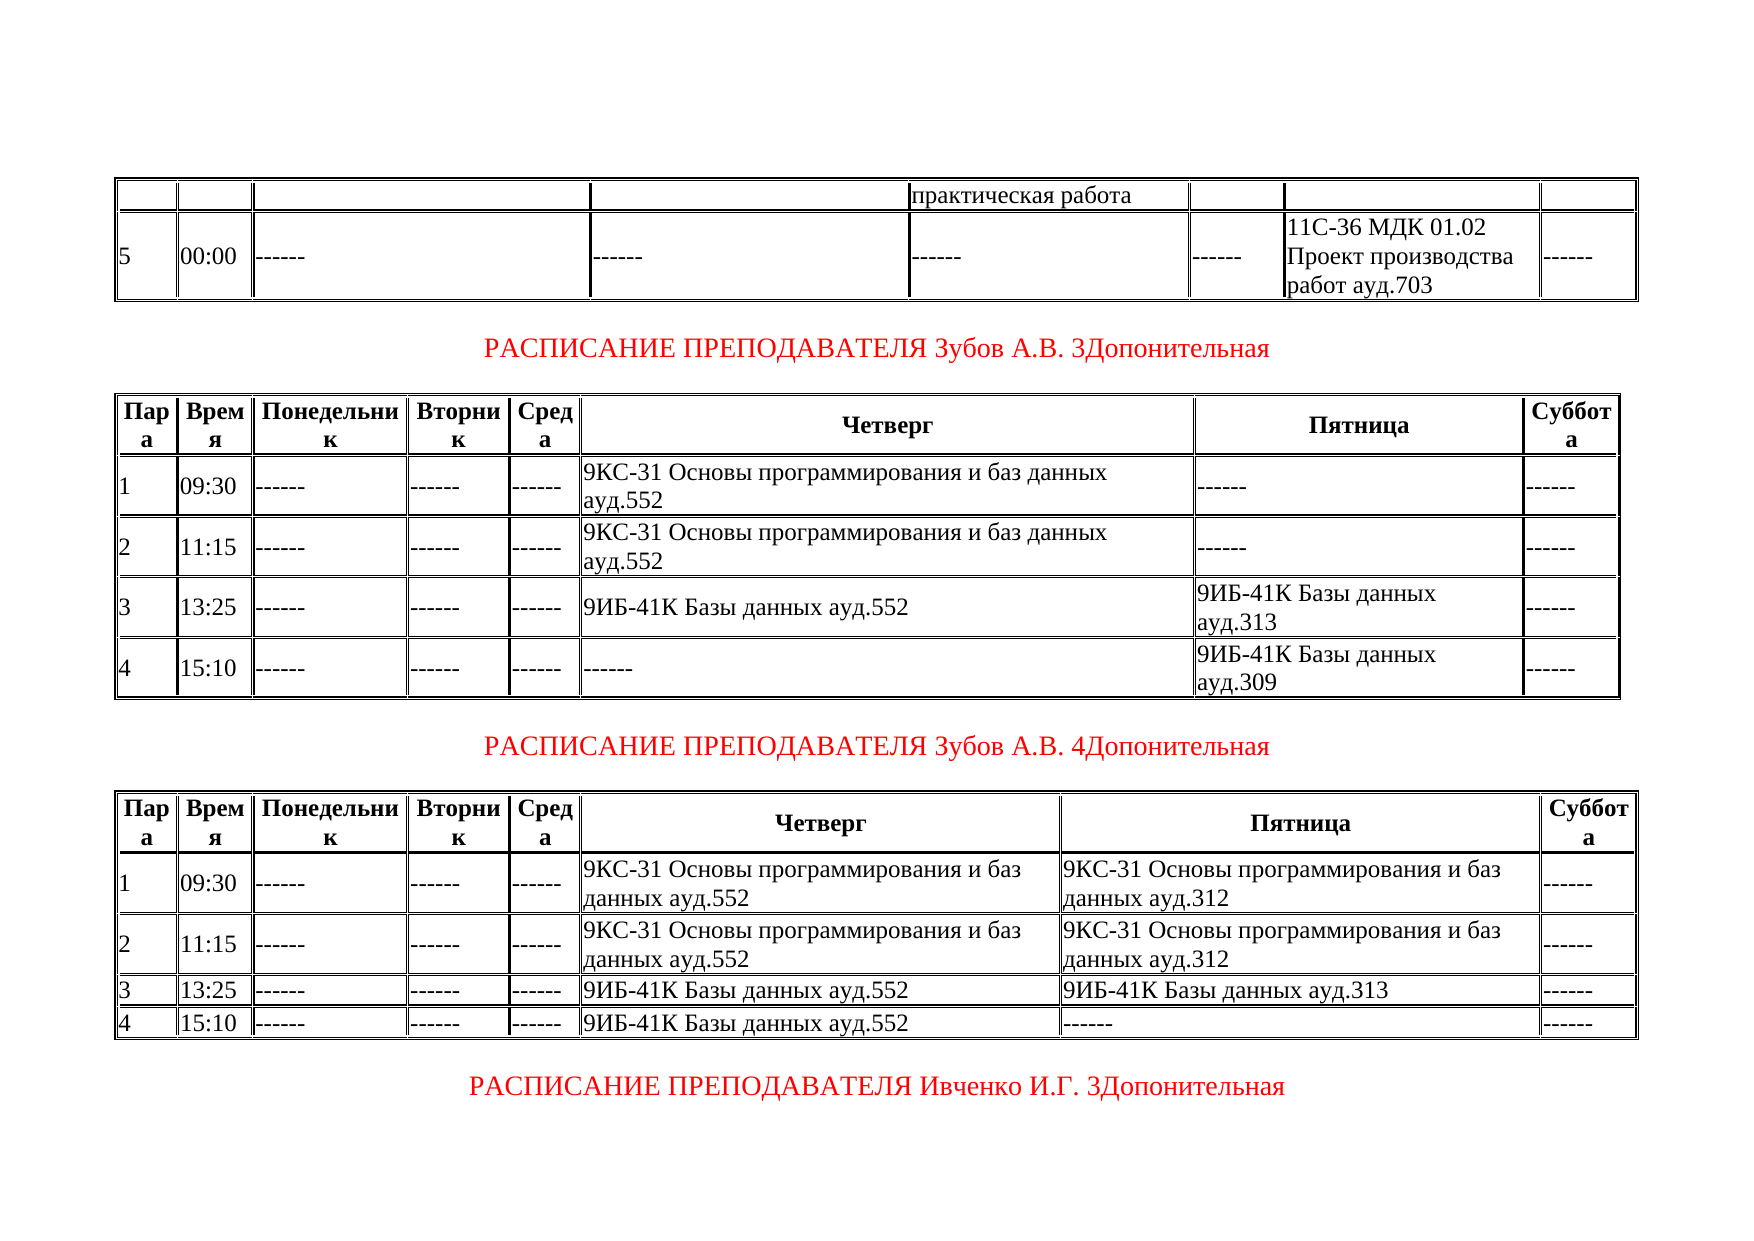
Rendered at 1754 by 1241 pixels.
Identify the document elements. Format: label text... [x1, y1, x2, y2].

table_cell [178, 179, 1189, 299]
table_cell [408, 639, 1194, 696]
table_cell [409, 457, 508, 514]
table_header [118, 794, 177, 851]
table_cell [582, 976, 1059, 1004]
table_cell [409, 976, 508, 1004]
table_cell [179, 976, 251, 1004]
text РАСПИСАНИЕ ПРЕПОДАВАТЕЛЯ Ивченко И.Г. 3Допонительная [118, 1069, 1636, 1101]
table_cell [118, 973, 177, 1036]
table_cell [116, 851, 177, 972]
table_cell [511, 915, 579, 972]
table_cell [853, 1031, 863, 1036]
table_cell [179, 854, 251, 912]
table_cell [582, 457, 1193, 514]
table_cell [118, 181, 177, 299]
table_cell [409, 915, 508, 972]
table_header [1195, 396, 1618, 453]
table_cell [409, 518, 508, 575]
text РАСПИСАНИЕ ПРЕПОДАВАТЕЛЯ Зубов А.В. 4Допонительная [118, 729, 1636, 761]
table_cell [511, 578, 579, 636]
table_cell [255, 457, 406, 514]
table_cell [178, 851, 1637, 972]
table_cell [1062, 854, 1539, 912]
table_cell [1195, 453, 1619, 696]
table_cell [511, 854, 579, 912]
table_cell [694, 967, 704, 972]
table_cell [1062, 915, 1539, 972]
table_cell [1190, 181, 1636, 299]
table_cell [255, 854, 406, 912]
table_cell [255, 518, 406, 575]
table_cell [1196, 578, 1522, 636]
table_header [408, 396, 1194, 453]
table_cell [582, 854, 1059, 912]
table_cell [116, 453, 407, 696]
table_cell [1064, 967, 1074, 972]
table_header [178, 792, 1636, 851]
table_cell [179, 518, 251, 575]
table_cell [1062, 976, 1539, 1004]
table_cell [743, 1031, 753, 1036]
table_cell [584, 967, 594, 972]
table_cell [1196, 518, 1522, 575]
text РАСПИСАНИЕ ПРЕПОДАВАТЕЛЯ Зубов А.В. 3Допонительная [118, 331, 1636, 363]
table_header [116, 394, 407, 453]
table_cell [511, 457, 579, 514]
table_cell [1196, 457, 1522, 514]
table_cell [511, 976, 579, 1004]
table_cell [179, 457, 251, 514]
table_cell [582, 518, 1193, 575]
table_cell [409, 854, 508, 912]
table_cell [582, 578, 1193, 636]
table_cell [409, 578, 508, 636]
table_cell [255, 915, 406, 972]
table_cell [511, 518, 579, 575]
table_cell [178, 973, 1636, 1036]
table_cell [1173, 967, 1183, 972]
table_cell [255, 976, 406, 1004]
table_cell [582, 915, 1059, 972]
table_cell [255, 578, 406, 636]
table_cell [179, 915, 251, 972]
